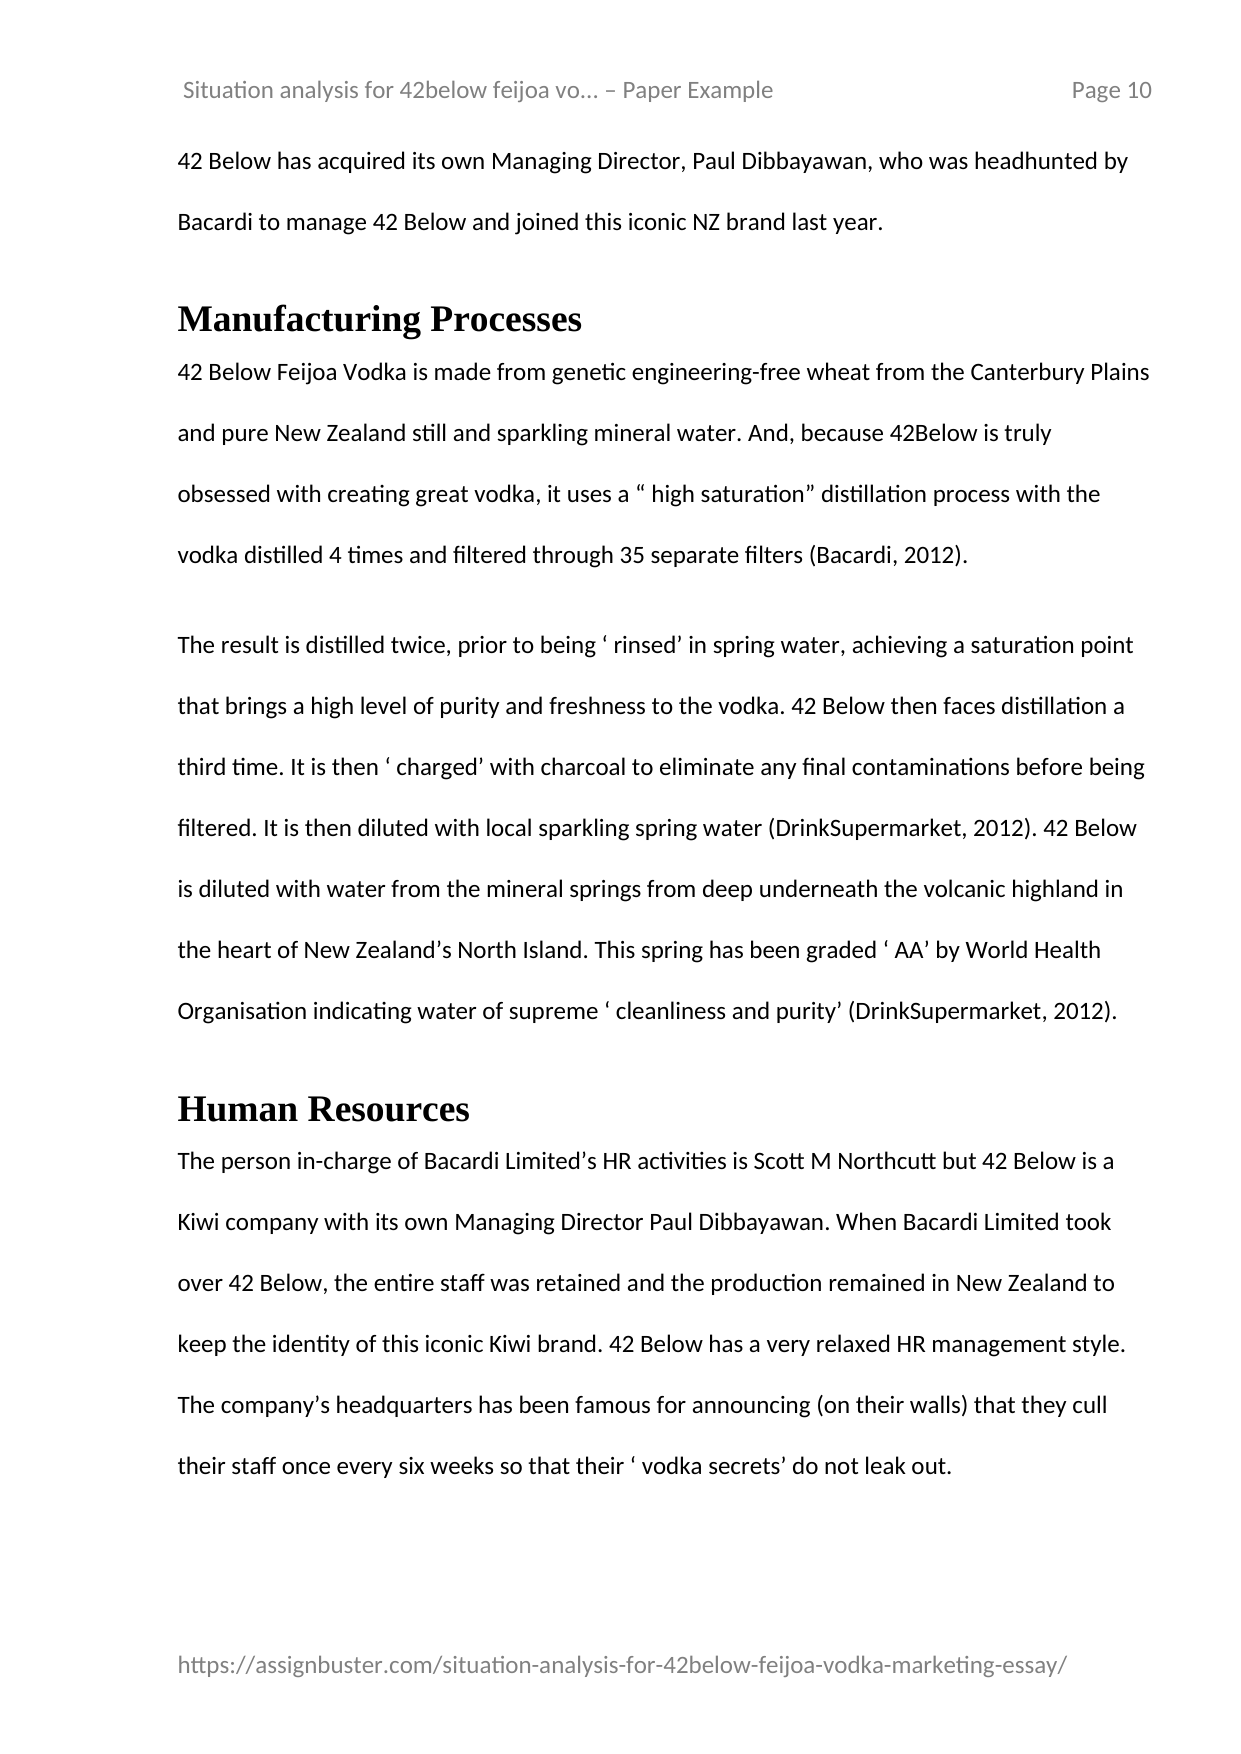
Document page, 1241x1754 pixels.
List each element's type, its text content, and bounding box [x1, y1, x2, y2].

subtitle Human Resources [177, 1086, 1152, 1129]
text 42 Below has acquired its own Managing Director, Paul Dibbayawan, who was headhunted by Bacardi to manage 42 Below and joined this iconic NZ brand last year. [177, 145, 1152, 237]
text The person in-charge of Bacardi Limited’s HR activities is Scott M Northcutt but 42 Below is a Kiwi company with its own Managing Director Paul Dibbayawan. When Bacardi Limited took over 42 Below, the entire staff was retained and the production remained in New Zealand to keep the identity of this iconic Kiwi brand. 42 Below has a very relaxed HR management style. The company’s headquarters has been famous for announcing (on their walls) that they cull their staff once every six weeks so that their ‘ vodka secrets’ do not leak out. [177, 1145, 1152, 1481]
text The result is distilled twice, prior to being ‘ rinsed’ in spring water, achieving a saturation point that brings a high level of purity and freshness to the vodka. 42 Below then faces distillation a third time. It is then ‘ charged’ with charcoal to eliminate any final contaminations before being filtered. It is then diluted with local sparkling spring water (DrinkSupermarket, 2012). 42 Below is diluted with water from the mineral springs from deep underneath the volcanic highland in the heart of New Zealand’s North Island. This spring has been graded ‘ AA’ by World Health Organisation indicating water of supreme ‘ cleanliness and purity’ (DrinkSupermarket, 2012). [177, 629, 1152, 1026]
text 42 Below Feijoa Vodka is made from genetic engineering-free wheat from the Canterbury Plains and pure New Zealand still and sparkling mineral water. And, because 42Below is truly obsessed with creating great vodka, it uses a “ high saturation” distillation process with the vodka distilled 4 times and filtered through 35 separate filters (Bacardi, 2012). [177, 356, 1152, 569]
subtitle Manufacturing Processes [177, 297, 1152, 340]
